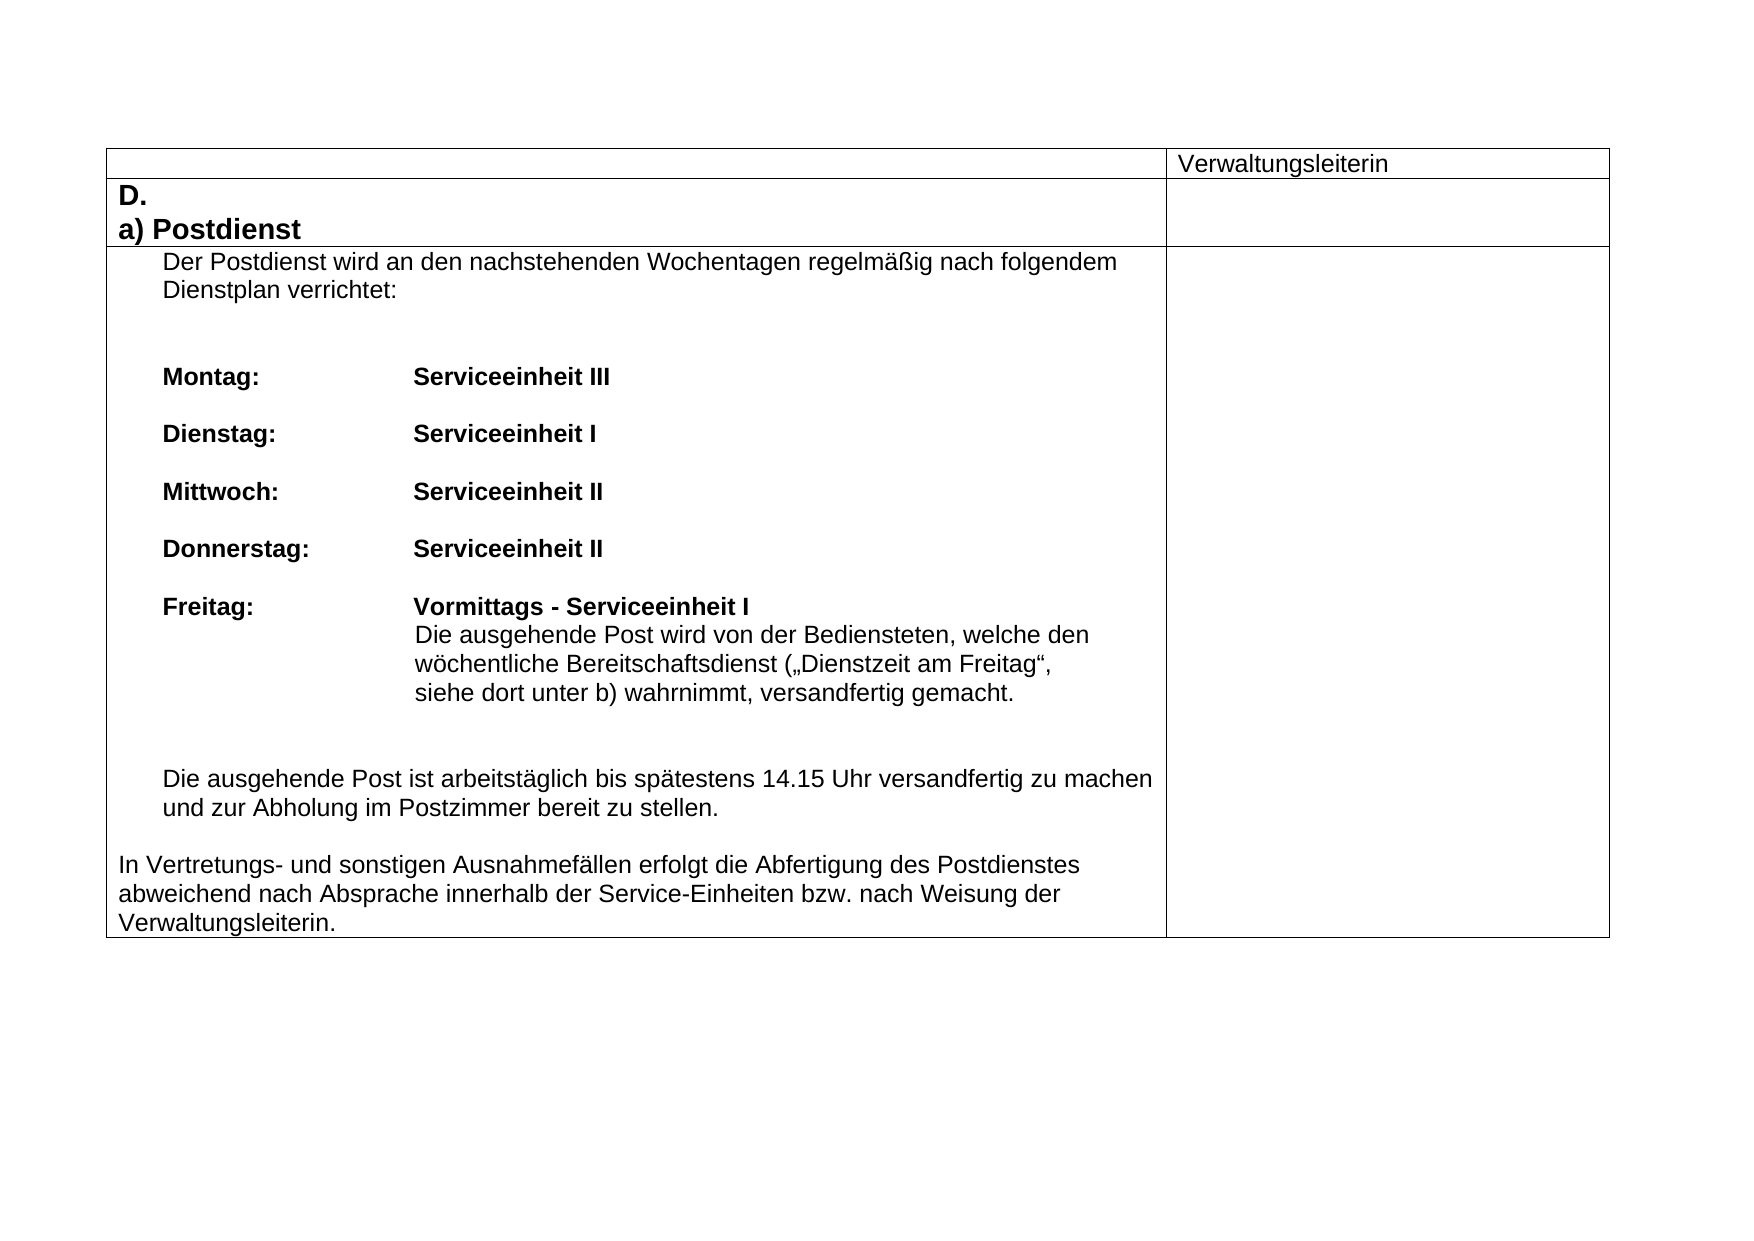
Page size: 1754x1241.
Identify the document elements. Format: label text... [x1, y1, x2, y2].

table_cell [1167, 179, 1609, 246]
table_cell [1167, 247, 1609, 937]
table_cell Der Postdienst wird an den nachstehenden Wochentagen regelmäßig nach folgendem Dienstplan verrichtet: Montag: Serviceeinheit III Dienstag: Serviceeinheit I Mittwoch: Serviceeinheit II Donnerstag: Serviceeinheit II Freitag: Vormittags - Serviceeinheit I Die ausgehende Post wird von der Bediensteten, welche den wöchentliche Bereitschaftsdienst („Dienstzeit am Freitag“, siehe dort unter b) wahrnimmt, versandfertig gemacht. Die ausgehende Post ist arbeitstäglich bis spätestens 14.15 Uhr versandfertig zu machen und zur Abholung im Postzimmer bereit zu stellen. In Vertretungs- und sonstigen Ausnahmefällen erfolgt die Abfertigung des Postdienstes abweichend nach Absprache innerhalb der Service-Einheiten bzw. nach Weisung der Verwaltungsleiterin. [107, 247, 1166, 937]
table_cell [107, 149, 1166, 177]
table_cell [1167, 149, 1609, 177]
table_cell D. a) Postdienst [107, 179, 1166, 246]
